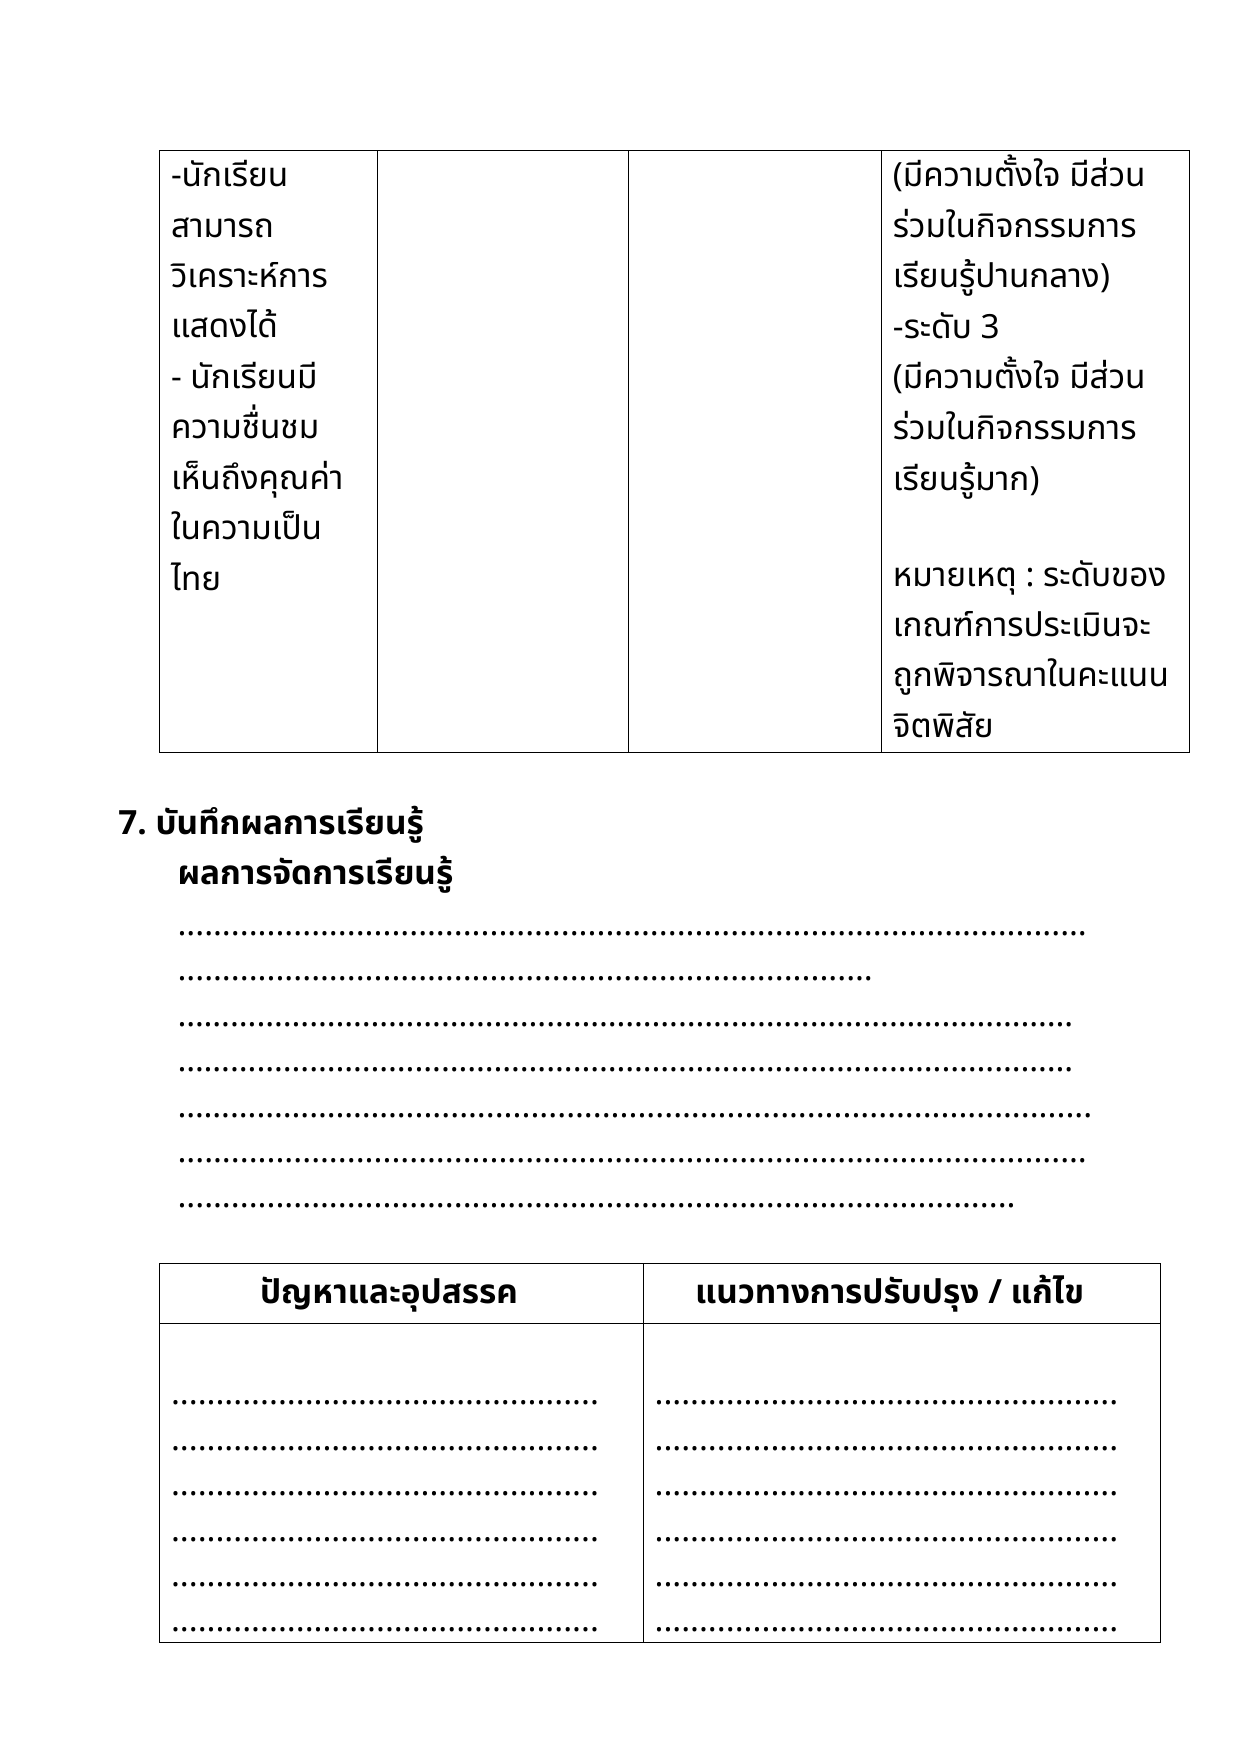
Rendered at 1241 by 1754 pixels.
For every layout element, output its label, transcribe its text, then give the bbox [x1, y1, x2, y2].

text ....................................................................................................................................................................................……………………………………………………………………………………………………………………………………………………………………………………………………………................................................................................................................................................................................................................................................................................ [177, 900, 1097, 1218]
table_header แนวทางการปรับปรุง / แก้ไข [644, 1264, 1160, 1323]
text 7. บันทึกผลการเรียนรู้ [118, 799, 1097, 849]
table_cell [882, 151, 1189, 752]
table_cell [629, 151, 881, 752]
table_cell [160, 151, 377, 752]
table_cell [644, 1324, 1160, 1642]
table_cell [160, 1324, 643, 1642]
text ผลการจัดการเรียนรู้ [118, 849, 1097, 900]
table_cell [378, 151, 628, 752]
table_header ปัญหาและอุปสรรค [160, 1264, 643, 1323]
